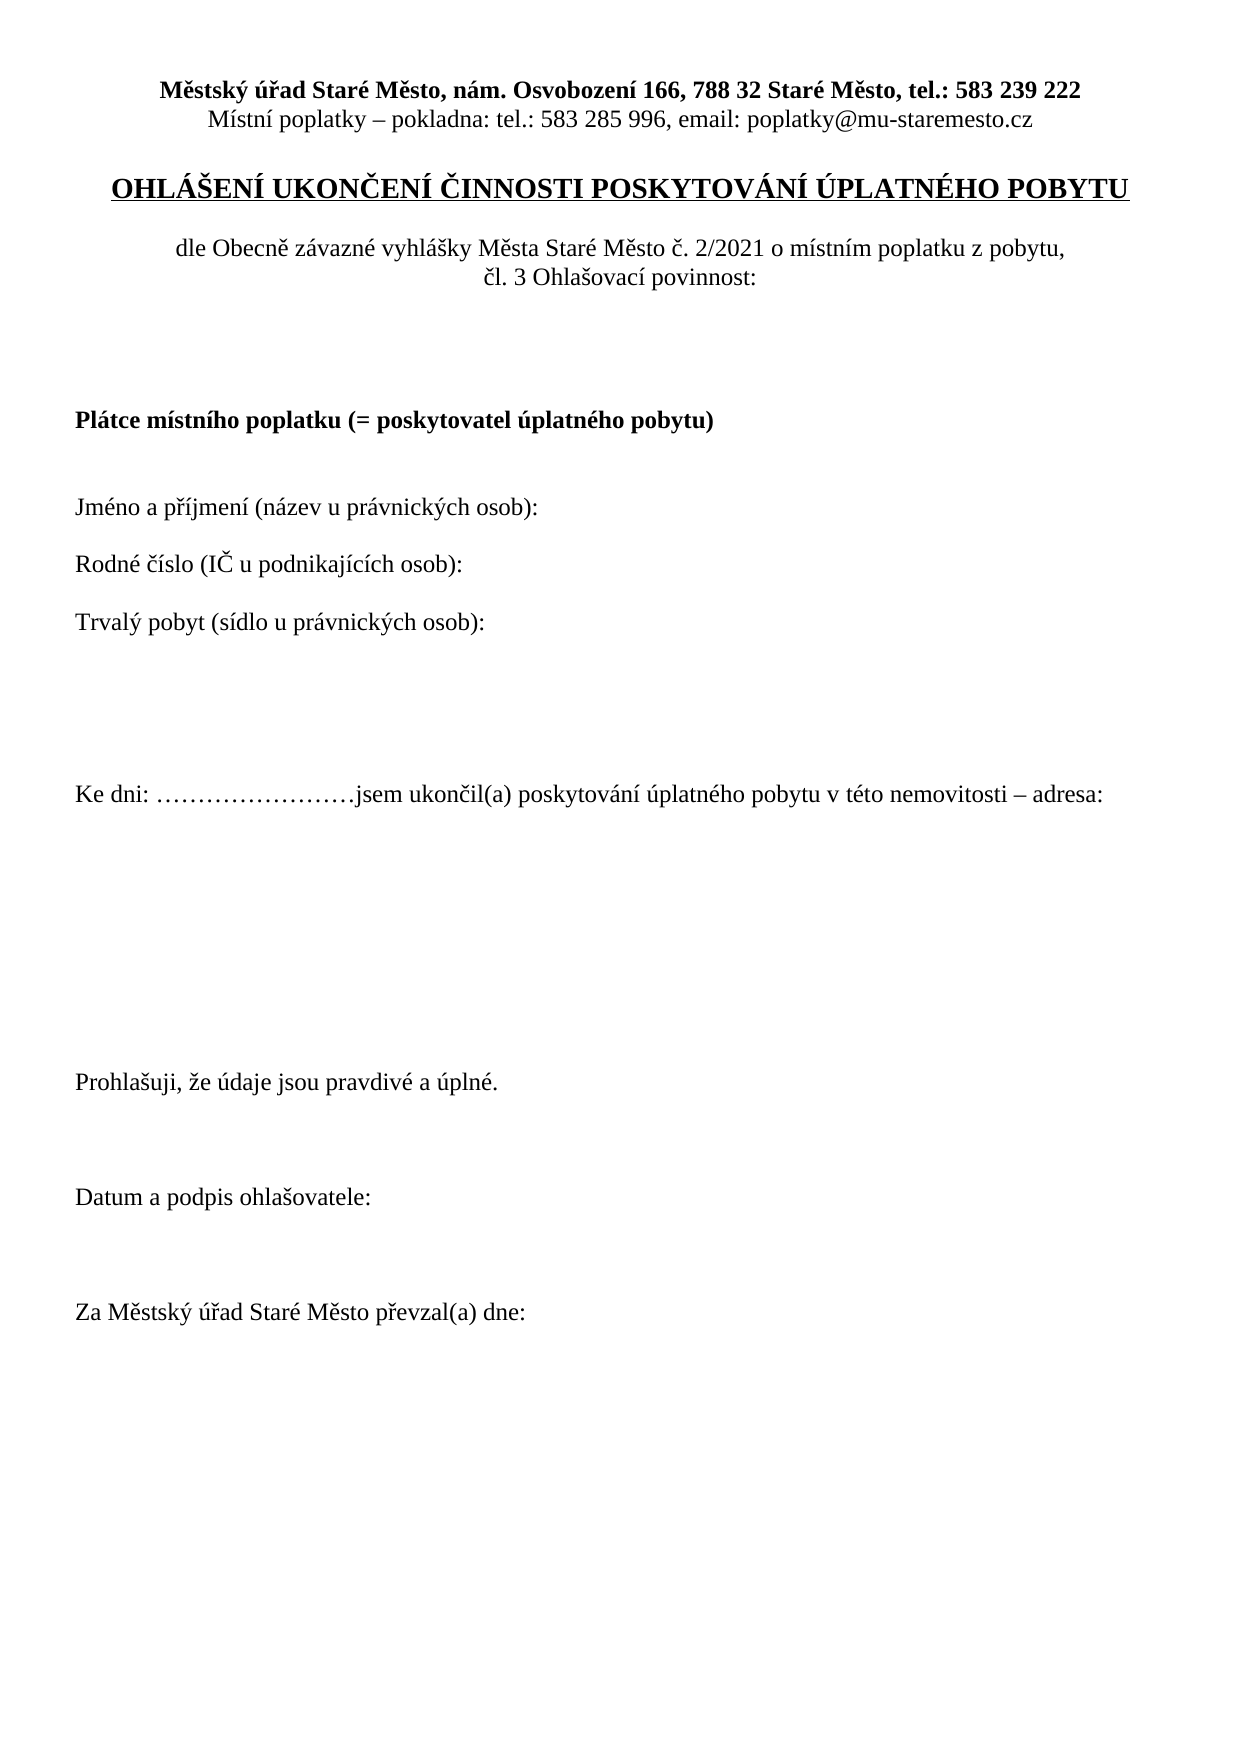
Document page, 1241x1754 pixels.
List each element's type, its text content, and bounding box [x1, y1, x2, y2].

text Místní poplatky – pokladna: tel.: 583 285 996, email: poplatky@mu-staremesto.cz [75, 104, 1165, 132]
text Jméno a příjmení (název u právnických osob): [75, 492, 1165, 521]
text Datum a podpis ohlašovatele: [75, 1182, 1165, 1211]
text Rodné číslo (IČ u podnikajících osob): [75, 549, 1165, 578]
text Ohlášení UKONČENÍ činnosti poskytování úplatného pobytu [75, 171, 1165, 204]
text Prohlašuji, že údaje jsou pravdivé a úplné. [75, 1067, 1165, 1096]
text Plátce místního poplatku (= poskytovatel úplatného pobytu) [75, 406, 1165, 434]
text Městský úřad Staré Město, nám. Osvobození 166, 788 32 Staré Město, tel.: 583 239 222 [75, 75, 1165, 104]
text čl. 3 Ohlašovací povinnost: [75, 262, 1165, 291]
text Ke dni: ……………………jsem ukončil(a) poskytování úplatného pobytu v této nemovitosti – adresa: [75, 779, 1165, 808]
text Trvalý pobyt (sídlo u právnických osob): [75, 607, 1165, 636]
text dle Obecně závazné vyhlášky Města Staré Město č. 2/2021 o místním poplatku z pobytu, [75, 233, 1165, 262]
text Za Městský úřad Staré Město převzal(a) dne: [75, 1297, 1165, 1326]
